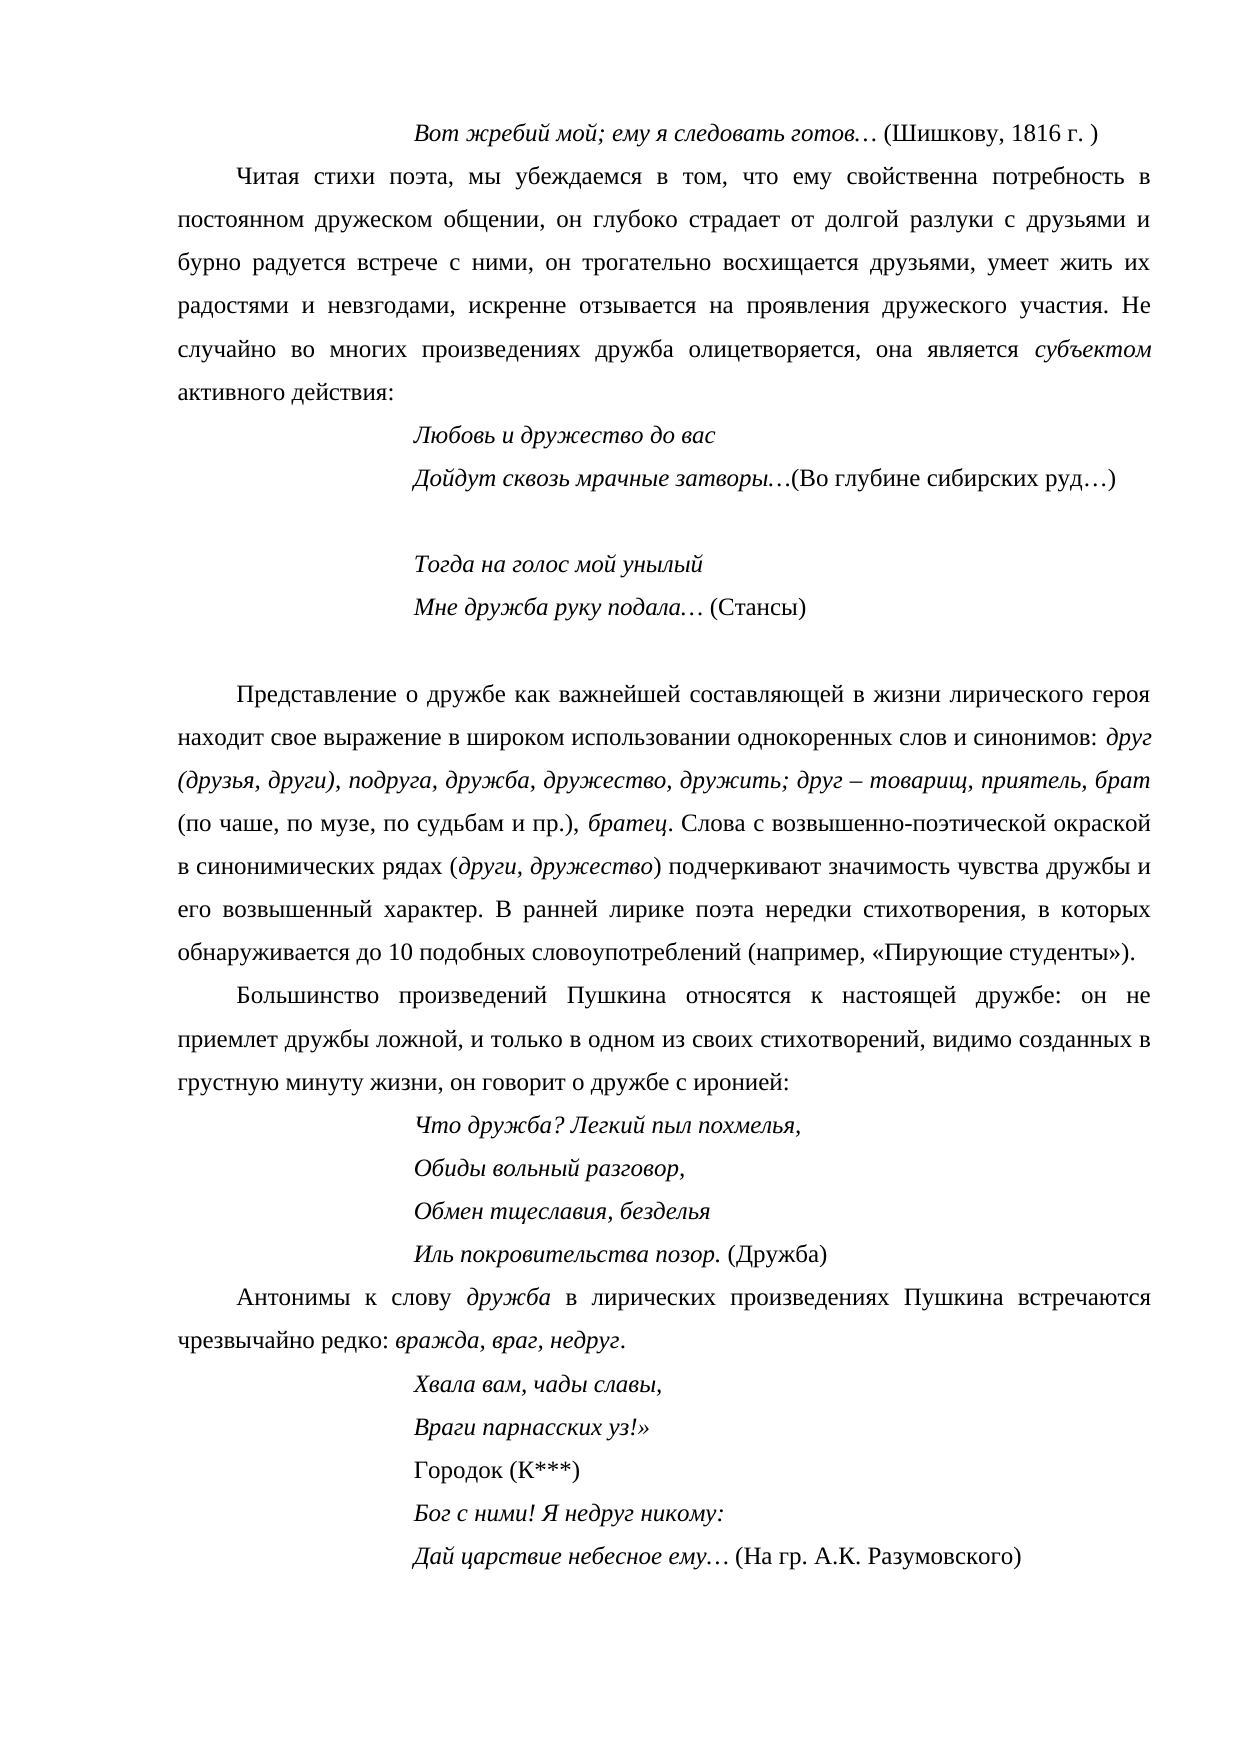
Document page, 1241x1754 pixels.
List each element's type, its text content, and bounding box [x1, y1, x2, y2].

text Антонимы к слову дружба в лирических произведениях Пушкина встречаются чрезвычайно редко: вражда, враг, недруг. [177, 1282, 1152, 1354]
text Читая стихи поэта, мы убеждаемся в том, что ему свойственна потребность в постоянном дружеском общении, он глубоко страдает от долгой разлуки с друзьями и бурно радуется встрече с ними, он трогательно восхищается друзьями, умеет жить их радостями и невзгодами, искренне отзывается на проявления дружеского участия. Не случайно во многих произведениях дружба олицетворяется, она является субъектом активного действия: [177, 161, 1152, 406]
text Дойдут сквозь мрачные затворы…(Во глубине сибирских руд…) [177, 463, 1152, 492]
text Представление о дружбе как важнейшей составляющей в жизни лирического героя находит свое выражение в широком использовании однокоренных слов и синонимов: друг (друзья, други), подруга, дружба, дружество, дружить; друг – товарищ, приятель, брат (по чаше, по музе, по судьбам и пр.), братец. Слова с возвышенно-поэтической окраской в синонимических рядах (други, дружество) подчеркивают значимость чувства дружбы и его возвышенный характер. В ранней лирике поэта нередки стихотворения, в которых обнаруживается до 10 подобных словоупотреблений (например, «Пирующие студенты»). [177, 679, 1152, 966]
text Что дружба? Легкий пыл похмелья, [177, 1110, 1152, 1139]
text Любовь и дружество до вас [177, 420, 1152, 449]
text Обиды вольный разговор, [177, 1153, 1152, 1182]
text Большинство произведений Пушкина относятся к настоящей дружбе: он не приемлет дружбы ложной, и только в одном из своих стихотворений, видимо созданных в грустную минуту жизни, он говорит о дружбе с иронией: [177, 981, 1152, 1096]
text Иль покровительства позор. (Дружба) [177, 1239, 1152, 1268]
text Городок (К***) [177, 1455, 1152, 1484]
text Обмен тщеславия, безделья [177, 1196, 1152, 1225]
text Тогда на голос мой унылый [177, 549, 1152, 578]
text Враги парнасских уз!» [177, 1412, 1152, 1441]
text Хвала вам, чады славы, [177, 1369, 1152, 1397]
text Бог с ними! Я недруг никому: [177, 1498, 1152, 1527]
text Дай царствие небесное ему… (На гр. А.К. Разумовского) [177, 1541, 1152, 1570]
text Мне дружба руку подала… (Стансы) [177, 592, 1152, 621]
text Вот жребий мой; ему я следовать готов… (Шишкову, 1816 г. ) [177, 118, 1152, 147]
